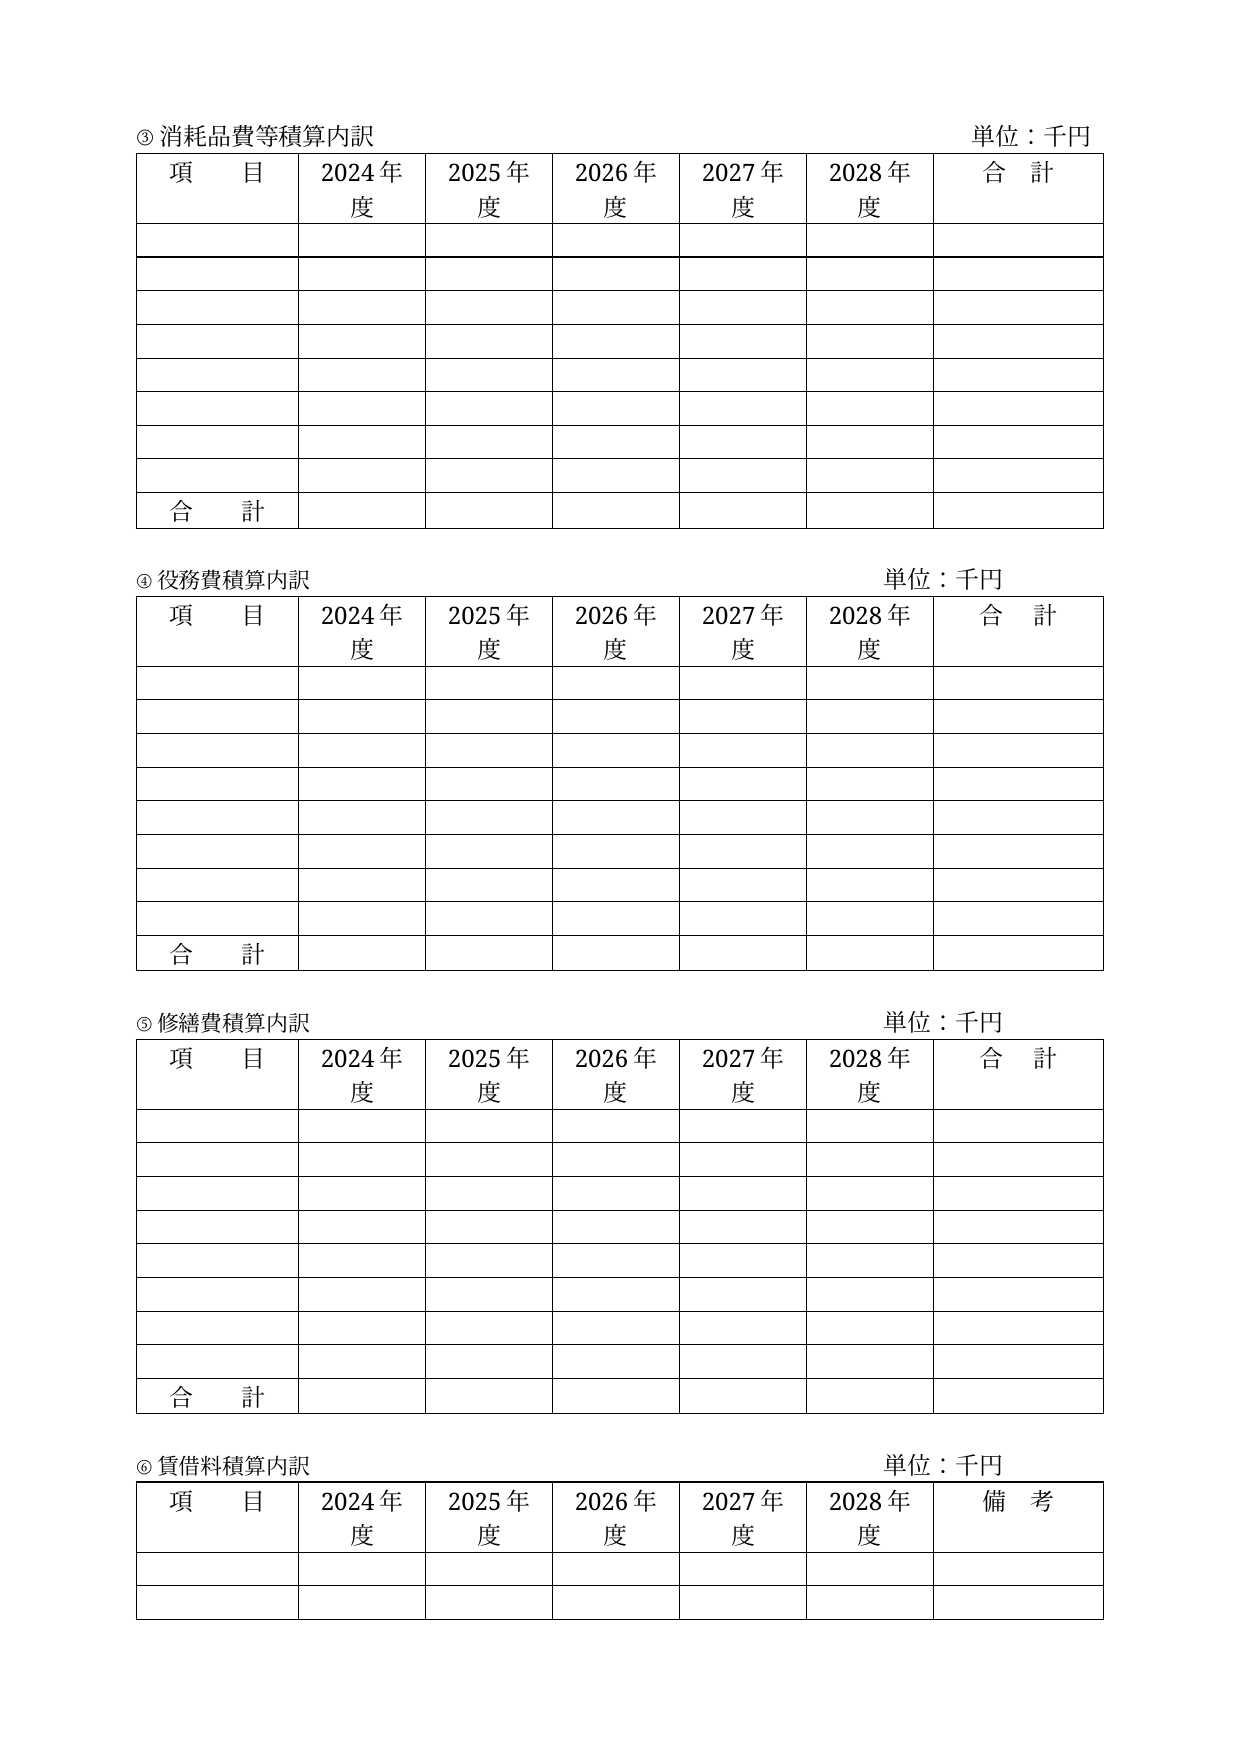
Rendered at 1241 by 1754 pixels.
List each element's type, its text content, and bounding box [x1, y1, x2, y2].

table_cell [553, 1177, 679, 1209]
table_header 2027年度 [680, 1040, 806, 1109]
table_cell [299, 1143, 425, 1176]
table_header 2024年度 [299, 597, 425, 666]
table_cell [680, 291, 806, 324]
table_cell [299, 1586, 425, 1619]
table_cell [680, 734, 806, 767]
table_cell [137, 1345, 298, 1378]
table_cell [137, 392, 298, 425]
table_cell [680, 224, 806, 256]
table_cell [680, 1211, 806, 1243]
table_cell [299, 1553, 425, 1585]
table_cell [807, 325, 933, 357]
table_cell [934, 936, 1103, 970]
table_cell [426, 1211, 552, 1243]
table_cell [299, 1312, 425, 1344]
table_cell [934, 459, 1103, 492]
table_cell [680, 325, 806, 357]
table_cell [553, 869, 679, 901]
table_cell [426, 902, 552, 935]
table_cell [934, 1553, 1103, 1585]
table_cell [934, 325, 1103, 357]
table_cell [426, 667, 552, 699]
table_cell [807, 1143, 933, 1176]
table_header 項 目 [137, 597, 298, 666]
table_cell [553, 359, 679, 391]
table_cell [680, 359, 806, 391]
table_header 項 目 [137, 154, 298, 223]
table_cell [299, 493, 425, 527]
table_cell [426, 1312, 552, 1344]
table_cell [680, 1312, 806, 1344]
table_cell [426, 426, 552, 458]
table_cell [426, 459, 552, 492]
table_cell [426, 869, 552, 901]
table_cell [680, 1278, 806, 1311]
text ⑤修繕費積算内訳 単位：千円 [136, 1004, 1104, 1038]
table_cell [426, 700, 552, 733]
table_cell [426, 359, 552, 391]
table_cell [934, 1143, 1103, 1176]
table_header 合 計 [934, 597, 1103, 666]
table_cell [680, 1110, 806, 1142]
table_cell [426, 1143, 552, 1176]
table_cell [426, 493, 552, 527]
table_cell [299, 1177, 425, 1209]
table_cell [934, 1278, 1103, 1311]
table_cell [137, 1110, 298, 1142]
table_cell [553, 1553, 679, 1585]
table_cell [807, 667, 933, 699]
table_cell [680, 835, 806, 868]
table_cell [299, 1211, 425, 1243]
table_cell [934, 359, 1103, 391]
table_cell [299, 325, 425, 357]
table_cell [553, 936, 679, 970]
table_cell [299, 459, 425, 492]
table_cell [137, 768, 298, 800]
table_cell [137, 835, 298, 868]
table_cell [426, 325, 552, 357]
table_cell [680, 459, 806, 492]
table_header 2024年度 [299, 154, 425, 223]
table_cell [299, 359, 425, 391]
table_cell [807, 359, 933, 391]
table_cell [137, 869, 298, 901]
table_cell [680, 869, 806, 901]
table_cell [553, 902, 679, 935]
table_cell [807, 426, 933, 458]
table_cell [299, 936, 425, 970]
table_cell [807, 1379, 933, 1413]
table_cell [680, 667, 806, 699]
table_header 2025年度 [426, 154, 552, 223]
table_cell [680, 1345, 806, 1378]
table_cell [426, 1278, 552, 1311]
table_cell [137, 1143, 298, 1176]
table_cell [680, 258, 806, 290]
table_cell [553, 325, 679, 357]
table_cell [934, 835, 1103, 868]
table_header 合 計 [934, 1040, 1103, 1109]
table_cell [680, 493, 806, 527]
table_cell [807, 493, 933, 527]
table_cell [426, 1586, 552, 1619]
table_cell [807, 291, 933, 324]
table_cell [553, 224, 679, 256]
table_cell [807, 835, 933, 868]
table_cell [807, 1345, 933, 1378]
table_cell [553, 1244, 679, 1277]
table_cell [934, 801, 1103, 834]
table_cell [299, 258, 425, 290]
table_cell [426, 835, 552, 868]
table_cell [553, 493, 679, 527]
table_cell [553, 1345, 679, 1378]
table_cell [807, 734, 933, 767]
table_cell [299, 426, 425, 458]
table_header 項 目 [137, 1040, 298, 1109]
table_cell [426, 768, 552, 800]
table_cell [807, 869, 933, 901]
table_cell [680, 902, 806, 935]
table_cell [807, 1110, 933, 1142]
table_cell [137, 700, 298, 733]
table_cell [553, 1143, 679, 1176]
table_cell [934, 768, 1103, 800]
table_cell [426, 801, 552, 834]
table_cell [426, 258, 552, 290]
table_cell [553, 1278, 679, 1311]
table_cell [934, 493, 1103, 527]
table_cell [553, 835, 679, 868]
table_cell [934, 1312, 1103, 1344]
table_cell [299, 768, 425, 800]
table_cell [426, 291, 552, 324]
table_header 2027年度 [680, 597, 806, 666]
table_cell [553, 768, 679, 800]
table_header 2028年度 [807, 154, 933, 223]
table_cell [807, 936, 933, 970]
table_cell [934, 1586, 1103, 1619]
table_cell [299, 224, 425, 256]
table_cell [426, 392, 552, 425]
table_cell [807, 1586, 933, 1619]
table_cell [934, 224, 1103, 256]
table_cell [137, 291, 298, 324]
table_cell [426, 1177, 552, 1209]
table_cell [807, 1177, 933, 1209]
table_cell [553, 258, 679, 290]
table_header 2028年度 [807, 597, 933, 666]
table_cell [807, 258, 933, 290]
table_cell [934, 392, 1103, 425]
table_cell [807, 1312, 933, 1344]
table_cell [299, 667, 425, 699]
table_cell 合 計 [137, 493, 298, 527]
table_cell [934, 734, 1103, 767]
table_cell [807, 801, 933, 834]
text ④役務費積算内訳 単位：千円 [136, 561, 1104, 596]
table_cell [426, 1110, 552, 1142]
table_cell [299, 902, 425, 935]
table_cell [680, 392, 806, 425]
table_header 項 目 [137, 1483, 298, 1552]
table_cell [299, 291, 425, 324]
table_cell [807, 1553, 933, 1585]
table_cell [426, 1345, 552, 1378]
table_cell [680, 801, 806, 834]
table_cell [426, 224, 552, 256]
table_cell [299, 1244, 425, 1277]
table_cell [680, 1379, 806, 1413]
table_cell [137, 459, 298, 492]
table_cell [680, 1586, 806, 1619]
table_header 2028年度 [807, 1040, 933, 1109]
table_cell [807, 700, 933, 733]
table_cell [137, 1177, 298, 1209]
table_cell [553, 1379, 679, 1413]
table_cell [426, 936, 552, 970]
table_cell [934, 902, 1103, 935]
table_cell [680, 700, 806, 733]
table_header 備 考 [934, 1483, 1103, 1552]
table_cell [553, 1312, 679, 1344]
table_cell [426, 1244, 552, 1277]
table_cell [807, 392, 933, 425]
table_header 2025年度 [426, 1040, 552, 1109]
table_cell [137, 667, 298, 699]
table_cell [934, 1211, 1103, 1243]
table_cell [680, 1177, 806, 1209]
table_cell [137, 426, 298, 458]
table_cell [934, 1177, 1103, 1209]
text ③消耗品費等積算内訳 単位：千円 [136, 118, 1104, 153]
table_cell [553, 801, 679, 834]
table_cell [680, 768, 806, 800]
table_cell 合 計 [137, 1379, 298, 1413]
table_cell [553, 291, 679, 324]
table_cell [426, 1553, 552, 1585]
table_cell [934, 1345, 1103, 1378]
table_cell [299, 835, 425, 868]
table_cell [137, 258, 298, 290]
table_cell [137, 1586, 298, 1619]
table_cell [553, 392, 679, 425]
table_cell [934, 291, 1103, 324]
table_cell [934, 1110, 1103, 1142]
table_cell [137, 902, 298, 935]
table_cell [137, 1553, 298, 1585]
table_cell [680, 1553, 806, 1585]
table_cell [137, 1312, 298, 1344]
table_header 2027年度 [680, 154, 806, 223]
table_cell [299, 392, 425, 425]
table_header 2026年度 [553, 1483, 679, 1552]
table_cell [137, 801, 298, 834]
table_header 2025年度 [426, 597, 552, 666]
table_cell [137, 359, 298, 391]
table_cell [553, 1211, 679, 1243]
table_cell [299, 700, 425, 733]
table_cell [553, 734, 679, 767]
table_cell [553, 459, 679, 492]
table_cell [934, 258, 1103, 290]
table_cell [137, 325, 298, 357]
table_cell 合 計 [137, 936, 298, 970]
table_cell [934, 426, 1103, 458]
table_header 2025年度 [426, 1483, 552, 1552]
table_header 2026年度 [553, 154, 679, 223]
table_cell [137, 1278, 298, 1311]
table_cell [934, 1244, 1103, 1277]
table_cell [807, 1278, 933, 1311]
table_cell [680, 426, 806, 458]
text ⑥賃借料積算内訳 単位：千円 [136, 1447, 1104, 1481]
table_cell [553, 700, 679, 733]
table_cell [807, 1211, 933, 1243]
table_header 2028年度 [807, 1483, 933, 1552]
table_cell [553, 1586, 679, 1619]
table_cell [426, 734, 552, 767]
table_cell [807, 768, 933, 800]
table_header 2024年度 [299, 1483, 425, 1552]
table_cell [299, 1379, 425, 1413]
table_header 2024年度 [299, 1040, 425, 1109]
table_cell [299, 1110, 425, 1142]
table_cell [807, 459, 933, 492]
table_cell [807, 902, 933, 935]
table_cell [934, 700, 1103, 733]
table_cell [137, 734, 298, 767]
table_header 合 計 [934, 154, 1103, 223]
table_cell [807, 224, 933, 256]
table_cell [553, 667, 679, 699]
table_cell [553, 1110, 679, 1142]
table_cell [680, 936, 806, 970]
table_cell [299, 801, 425, 834]
table_cell [137, 1244, 298, 1277]
table_cell [299, 869, 425, 901]
table_cell [934, 1379, 1103, 1413]
table_header 2027年度 [680, 1483, 806, 1552]
table_cell [934, 869, 1103, 901]
table_cell [934, 667, 1103, 699]
table_header 2026年度 [553, 1040, 679, 1109]
table_cell [137, 1211, 298, 1243]
table_cell [680, 1143, 806, 1176]
table_cell [137, 224, 298, 256]
table_cell [299, 734, 425, 767]
table_header 2026年度 [553, 597, 679, 666]
table_cell [807, 1244, 933, 1277]
table_cell [299, 1345, 425, 1378]
table_cell [299, 1278, 425, 1311]
table_cell [426, 1379, 552, 1413]
table_cell [553, 426, 679, 458]
table_cell [680, 1244, 806, 1277]
